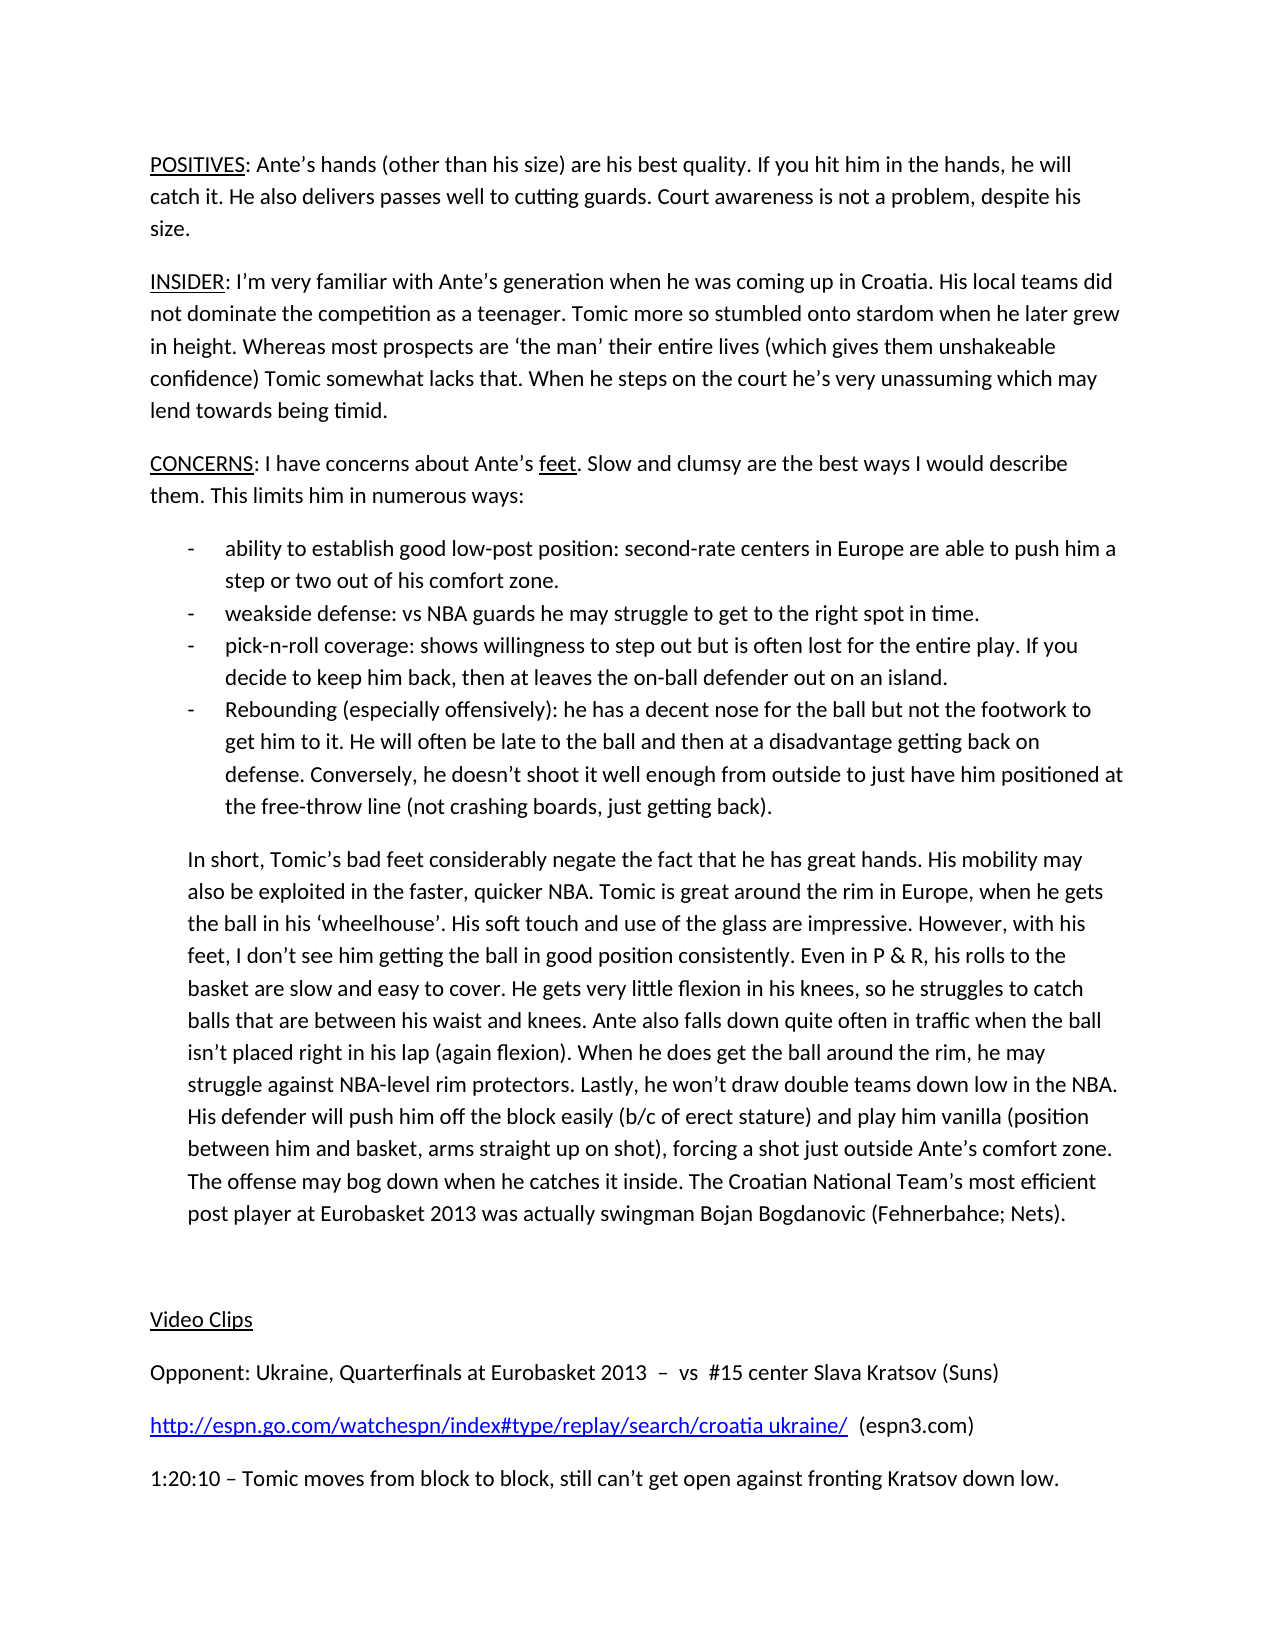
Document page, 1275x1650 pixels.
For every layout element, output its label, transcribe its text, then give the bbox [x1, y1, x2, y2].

list weakside defense: vs NBA guards he may struggle to get to the right spot in time. [187, 599, 1125, 627]
text http://espn.go.com/watchespn/index#type/replay/search/croatia ukraine/ (espn3.com) [150, 1411, 1125, 1439]
list ability to establish good low-post position: second-rate centers in Europe are able to push him a step or two out of his comfort zone. [187, 534, 1125, 594]
text In short, Tomic’s bad feet considerably negate the fact that he has great hands. His mobility may also be exploited in the faster, quicker NBA. Tomic is great around the rim in Europe, when he gets the ball in his ‘wheelhouse’. His soft touch and use of the glass are impressive. However, with his feet, I don’t see him getting the ball in good position consistently. Even in P & R, his rolls to the basket are slow and easy to cover. He gets very little flexion in his knees, so he struggles to catch balls that are between his waist and knees. Ante also falls down quite often in traffic when the ball isn’t placed right in his lap (again flexion). When he does get the ball around the rim, he may struggle against NBA-level rim protectors. Lastly, he won’t draw double teams down low in the NBA. His defender will push him off the block easily (b/c of erect stature) and play him vanilla (position between him and basket, arms straight up on shot), forcing a shot just outside Ante’s comfort zone. The offense may bog down when he catches it inside. The Croatian National Team’s most efficient post player at Eurobasket 2013 was actually swingman Bojan Bogdanovic (Fehnerbahce; Nets). [187, 845, 1125, 1227]
text INSIDER: I’m very familiar with Ante’s generation when he was coming up in Croatia. His local teams did not dominate the competition as a teenager. Tomic more so stumbled onto stardom when he later grew in height. Whereas most prospects are ‘the man’ their entire lives (which gives them unshakeable confidence) Tomic somewhat lacks that. When he steps on the court he’s very unassuming which may lend towards being timid. [150, 267, 1125, 424]
list Rebounding (especially offensively): he has a decent nose for the ball but not the footwork to get him to it. He will often be late to the ball and then at a disadvantage getting back on defense. Conversely, he doesn’t shoot it well enough from outside to just have him positioned at the free-throw line (not crashing boards, just getting back). [187, 695, 1125, 820]
list pick-n-roll coverage: shows willingness to step out but is often lost for the entire play. If you decide to keep him back, then at leaves the on-ball defender out on an island. [187, 631, 1125, 691]
text POSITIVES: Ante’s hands (other than his size) are his best quality. If you hit him in the hands, he will catch it. He also delivers passes well to cutting guards. Court awareness is not a problem, despite his size. [150, 150, 1125, 242]
text CONCERNS: I have concerns about Ante’s feet. Slow and clumsy are the best ways I would describe them. This limits him in numerous ways: [150, 449, 1125, 509]
text Video Clips [150, 1305, 1125, 1333]
text 1:20:10 – Tomic moves from block to block, still can’t get open against fronting Kratsov down low. [150, 1464, 1125, 1492]
text Opponent: Ukraine, Quarterfinals at Eurobasket 2013 – vs #15 center Slava Kratsov (Suns) [150, 1358, 1125, 1386]
